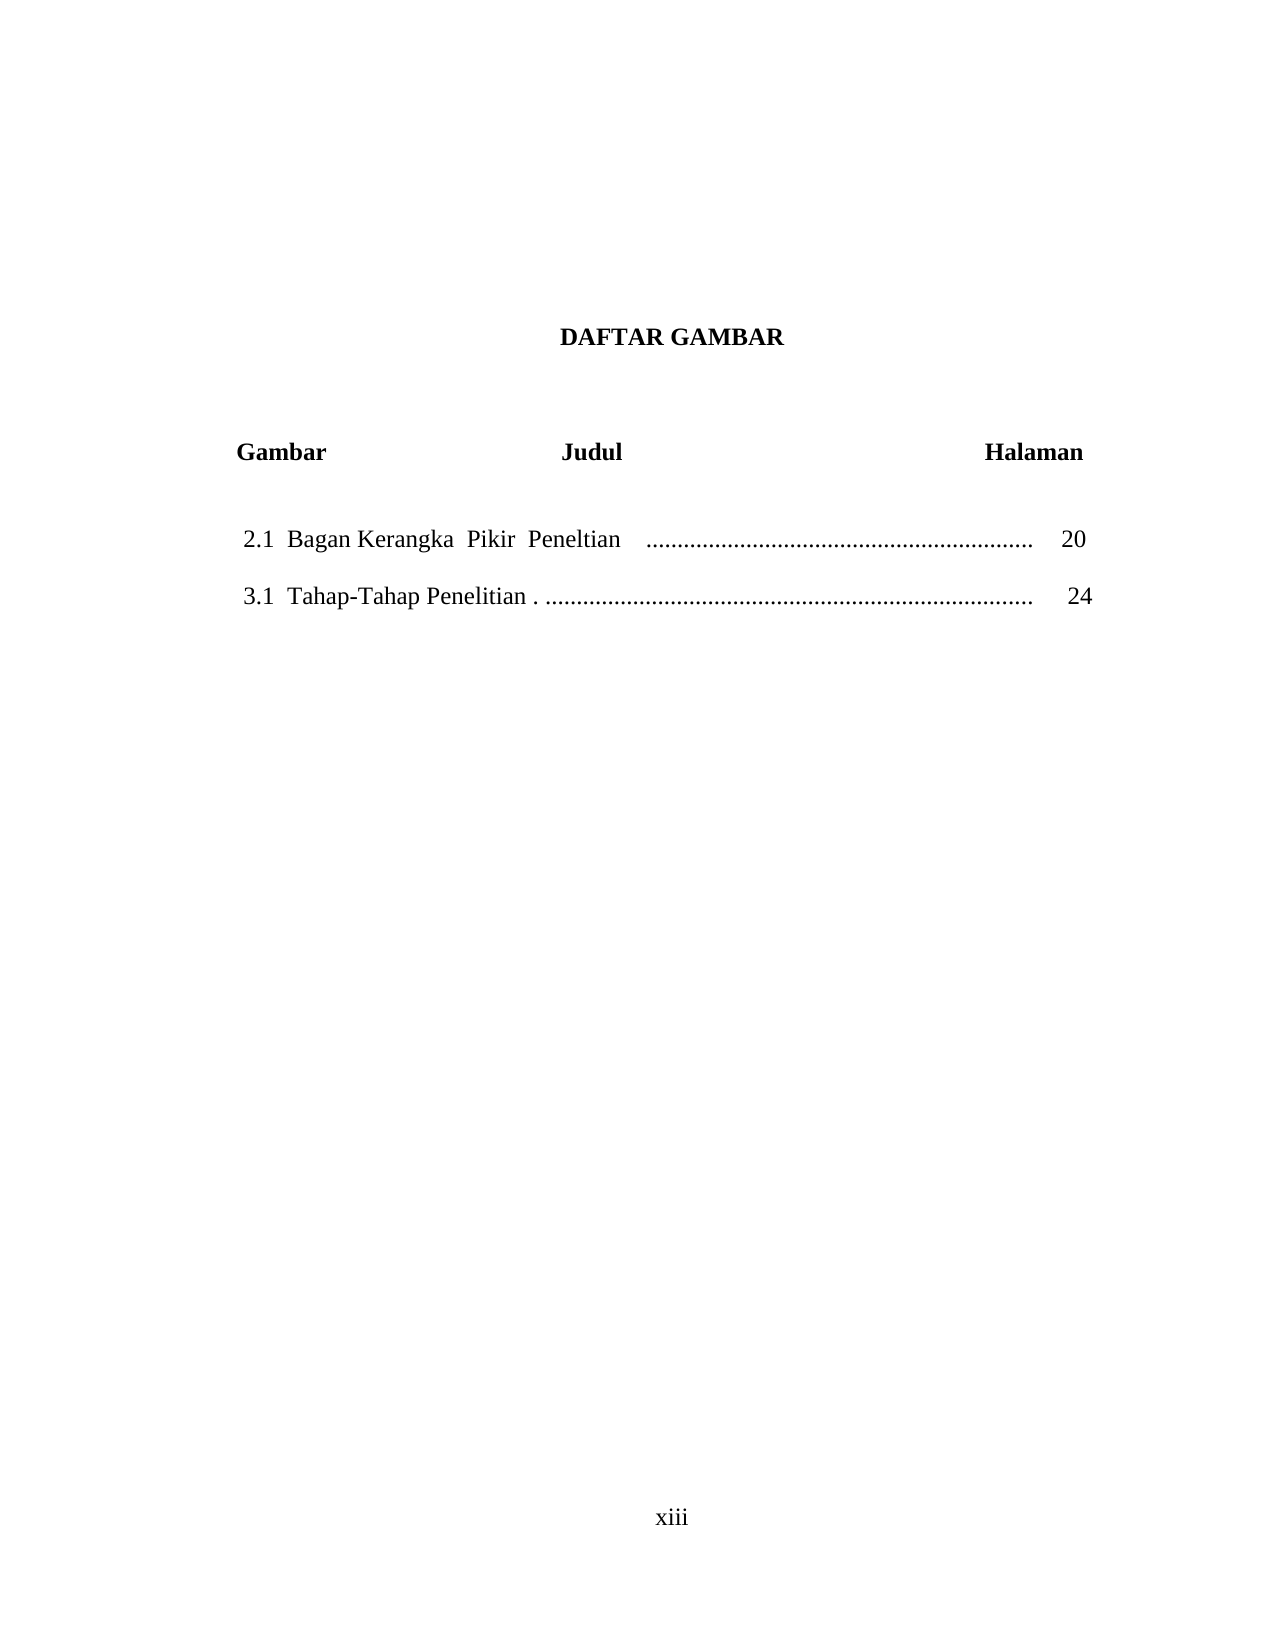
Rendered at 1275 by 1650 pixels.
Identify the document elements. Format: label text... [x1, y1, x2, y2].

text DAFTAR GAMBAR [236, 322, 1107, 351]
text Gambar Judul Halaman [236, 437, 1107, 466]
list Bagan Kerangka Pikir Peneltian 20 [243, 524, 1107, 552]
list Tahap-Tahap Penelitian . 24 [243, 581, 1107, 610]
